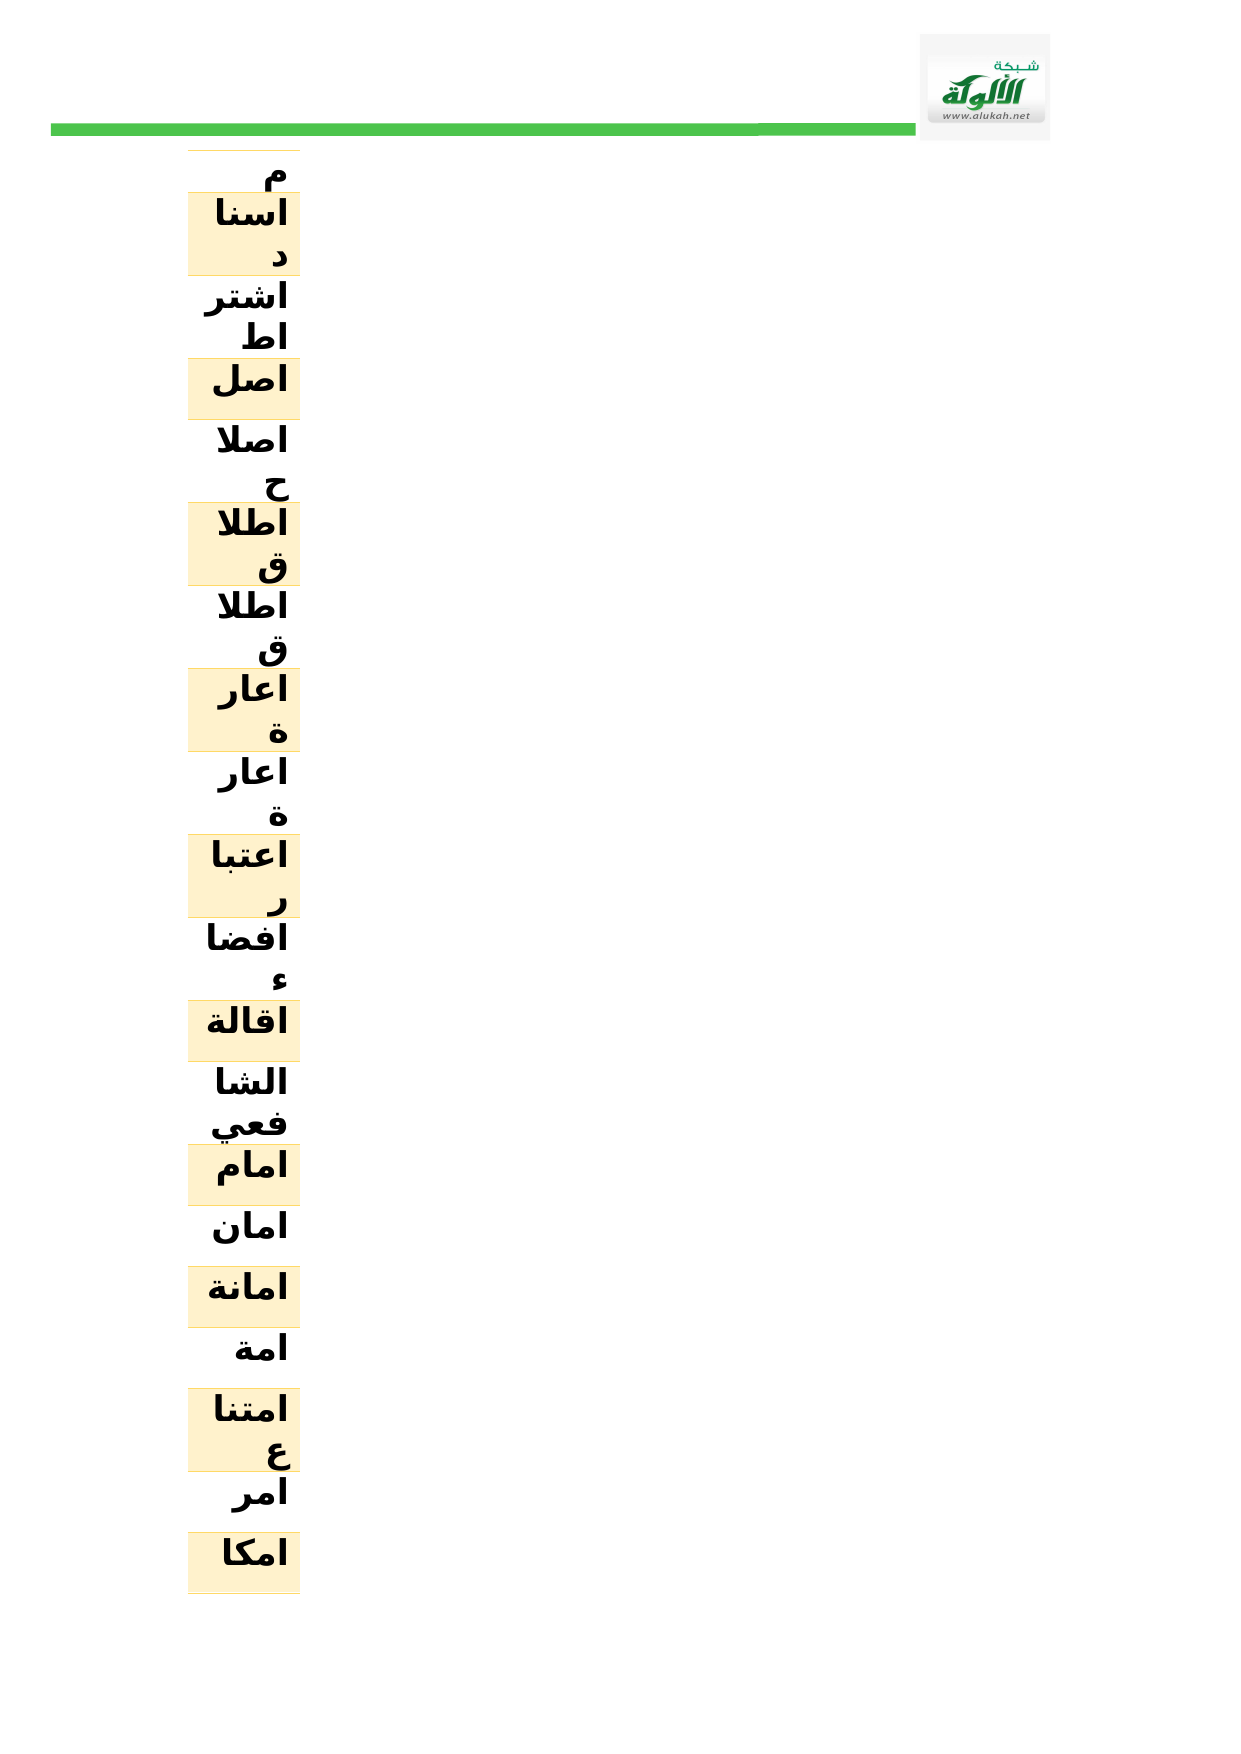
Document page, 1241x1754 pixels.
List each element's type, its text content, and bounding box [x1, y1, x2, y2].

table_cell اسناد [188, 193, 300, 275]
table_cell اصلاح [188, 420, 300, 502]
table_cell اشتراط [188, 276, 300, 358]
table_cell اعارة [188, 669, 300, 751]
table_cell امام [188, 1145, 300, 1205]
table_cell اطلاق [188, 586, 300, 668]
table_cell اعتبار [188, 835, 300, 917]
table_cell امر [188, 1472, 300, 1532]
table_cell اقالة [188, 1001, 300, 1061]
table_cell امان [188, 1206, 300, 1266]
table_cell امانة [188, 1267, 300, 1327]
table_cell اطلاق [188, 503, 300, 585]
table_cell اعارة [188, 752, 300, 834]
table_cell اسلام [188, 151, 300, 192]
table_cell امكان [188, 1533, 300, 1592]
table_cell اصل [188, 359, 300, 419]
table_cell امتناع [188, 1389, 300, 1471]
table_cell امة [188, 1328, 300, 1388]
table_cell الشافعي [188, 1062, 300, 1144]
table_cell افضاء [188, 918, 300, 1000]
